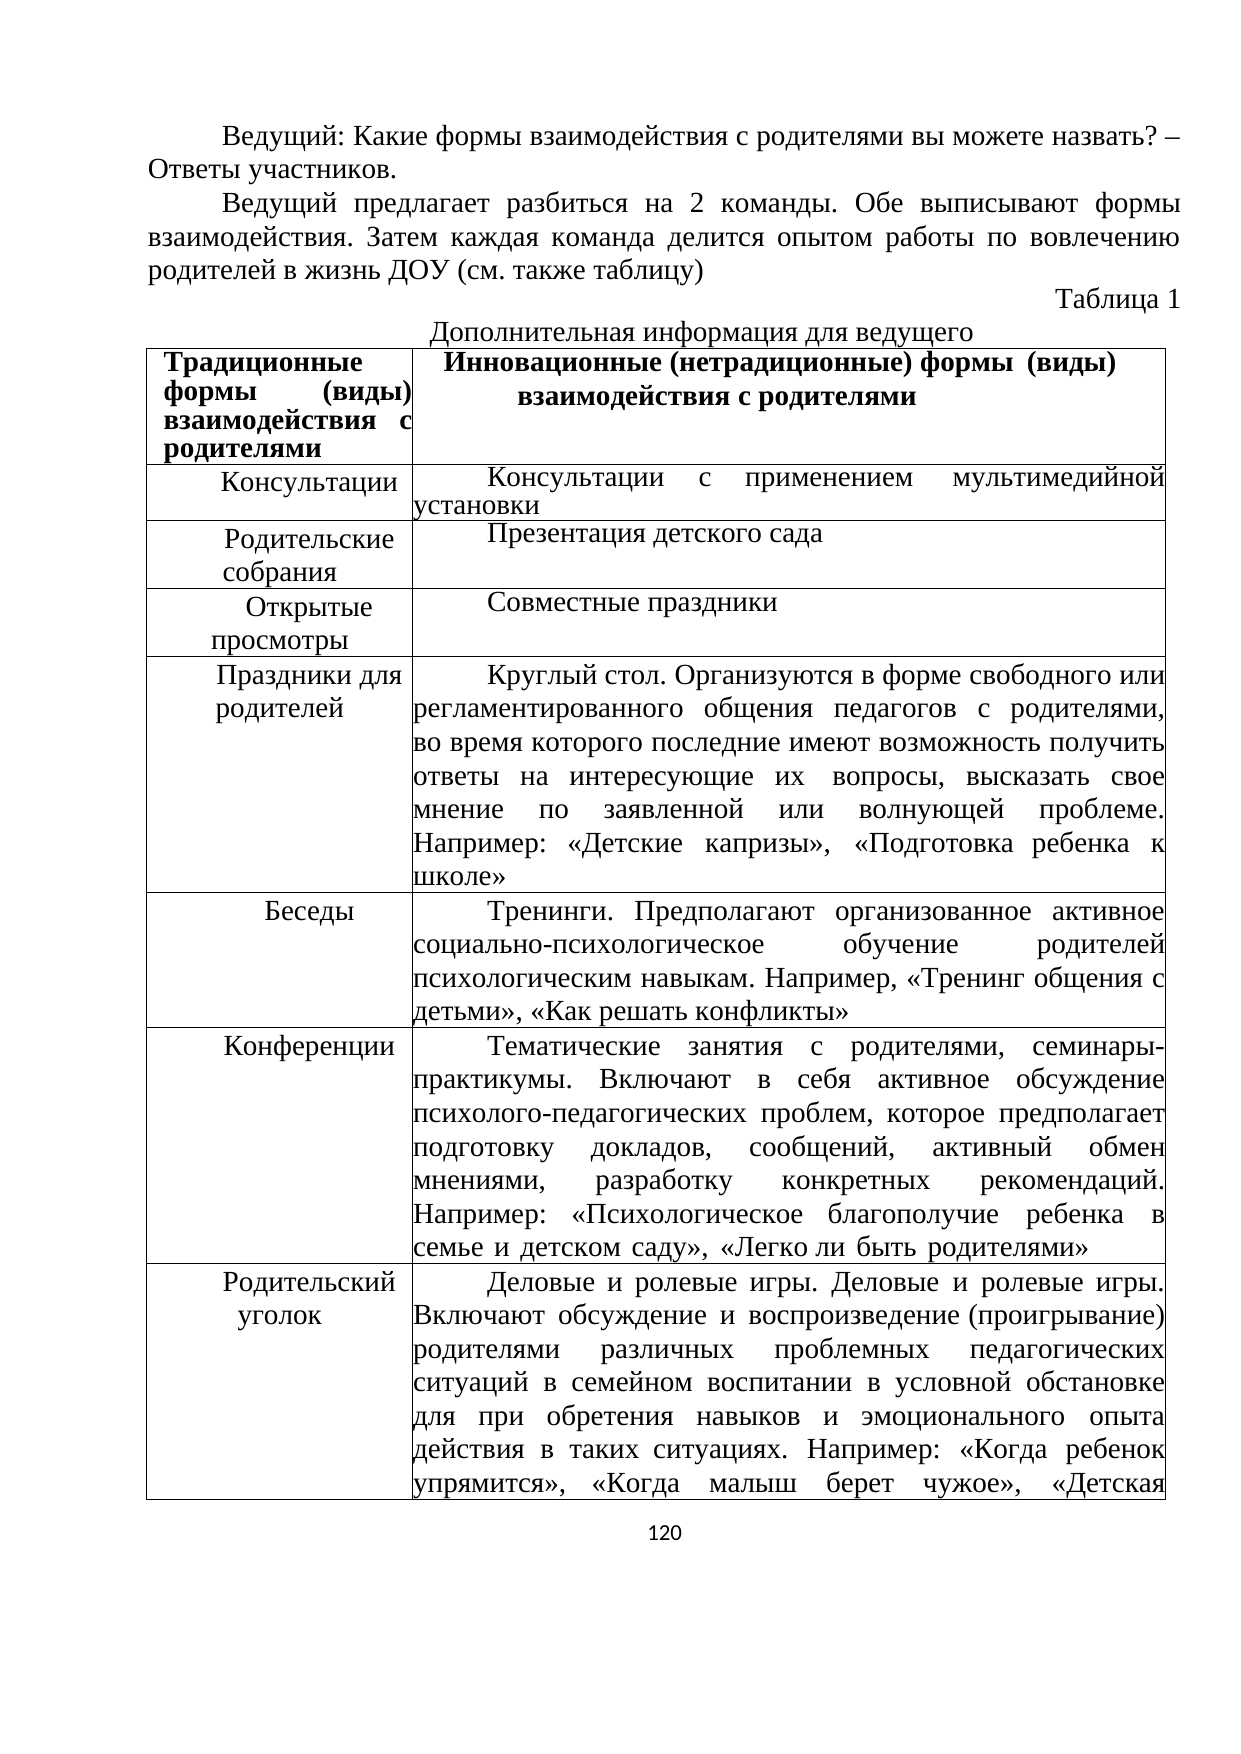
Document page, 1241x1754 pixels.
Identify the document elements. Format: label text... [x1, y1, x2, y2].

table_cell Конференции [147, 1028, 412, 1263]
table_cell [413, 1264, 1165, 1499]
text Дополнительная информация для ведущего [148, 314, 1181, 348]
table_cell Презентация детского сада [413, 521, 1165, 588]
table_cell Консультации с применением мультимедийной установки [413, 465, 1165, 520]
text Таблица 1 [148, 286, 1181, 314]
table_header Традиционные формы (виды) взаимодействия с родителями [147, 349, 412, 463]
table_cell Родительские собрания [147, 521, 412, 588]
table_cell Тренинги. Предполагают организованное активное социально-психологическое обучение родителей психологическим навыкам. Например, «Тренинг общения с детьми», «Как решать конфликты» [413, 893, 1165, 1027]
table_cell Круглый стол. Организуются в форме свободного или регламентированного общения педагогов с родителями, во время которого последние имеют возможность получить ответы на интересующие их вопросы, высказать свое мнение по заявленной или волнующей проблеме. Например: «Детские капризы», «Подготовка ребенка к школе» [413, 657, 1165, 892]
table_cell Родительский уголок [147, 1264, 412, 1499]
text Ведущий: Какие формы взаимодействия с родителями вы можете назвать? – Ответы участников. [148, 118, 1181, 185]
table_cell Открытые просмотры [147, 589, 412, 656]
table_cell Беседы [147, 893, 412, 1027]
text Ведущий предлагает разбиться на 2 команды. Обе выписывают формы взаимодействия. Затем каждая команда делится опытом работы по вовлечению родителей в жизнь ДОУ (см. также таблицу) [148, 185, 1181, 286]
table_cell Консультации [147, 465, 412, 520]
table_cell Праздники для родителей [147, 657, 412, 892]
table_cell Совместные праздники [413, 589, 1165, 656]
table_header Инновационные (нетрадиционные) формы (виды) взаимодействия с родителями [413, 349, 1165, 463]
table_cell Тематические занятия с родителями, семинары- практикумы. Включают в себя активное обсуждение психолого-педагогических проблем, которое предполагает подготовку докладов, сообщений, активный обмен мнениями, разработку конкретных рекомендаций. Например: «Психологическое благополучие ребенка в семье и детском саду», «Легко ли быть родителями» [413, 1028, 1165, 1263]
